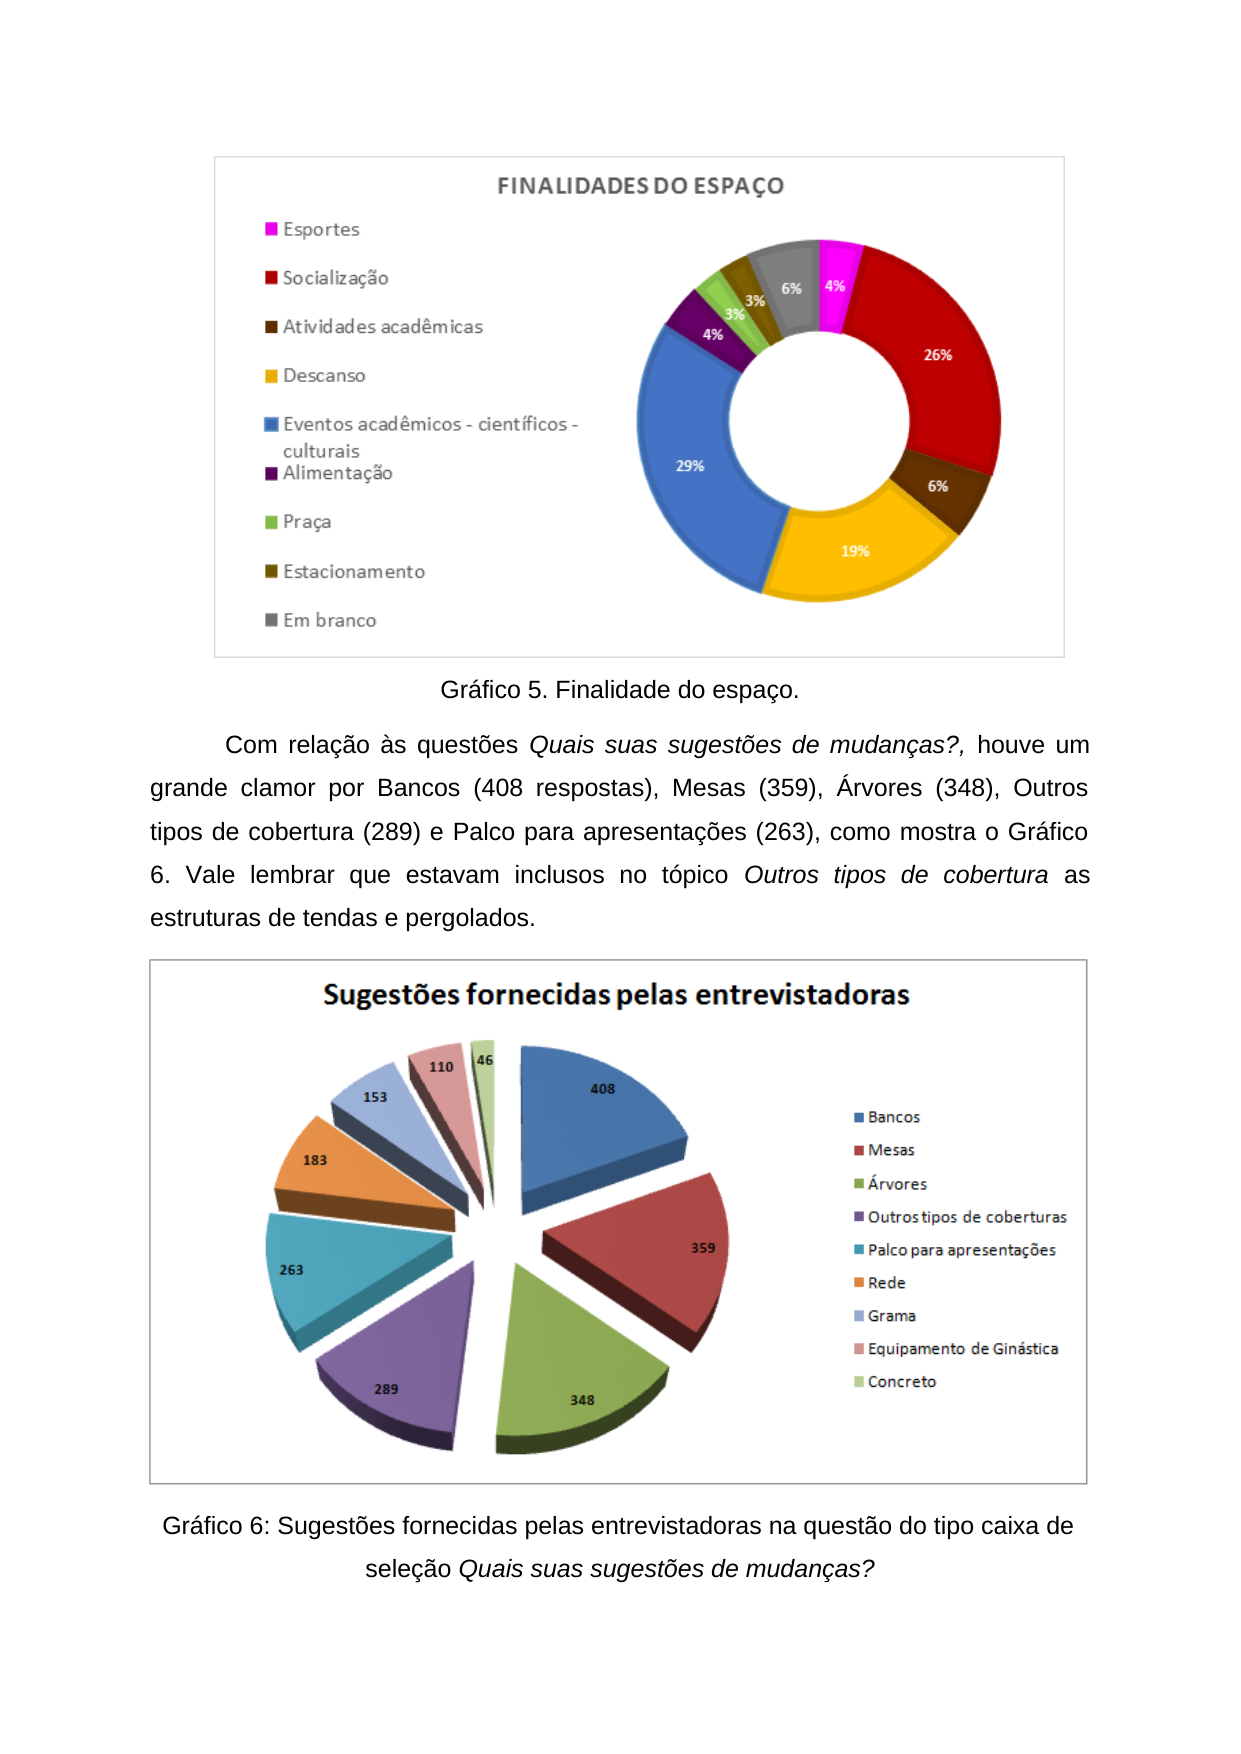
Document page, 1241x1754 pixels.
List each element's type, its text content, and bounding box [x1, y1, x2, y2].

text Gráfico 6: Sugestões fornecidas pelas entrevistadoras na questão do tipo caixa de seleção Quais suas sugestões de mudanças? [147, 1511, 1090, 1583]
text Com relação às questões Quais suas sugestões de mudanças?, houve um grande clamor por Bancos (408 respostas), Mesas (359), Árvores (348), Outros tipos de cobertura (289) e Palco para apresentações (263), como mostra o Gráfico 6. Vale lembrar que estavam inclusos no tópico Outros tipos de cobertura as estruturas de tendas e pergolados. [150, 730, 1090, 931]
picture [214, 156, 1065, 658]
picture [148, 958, 1089, 1486]
